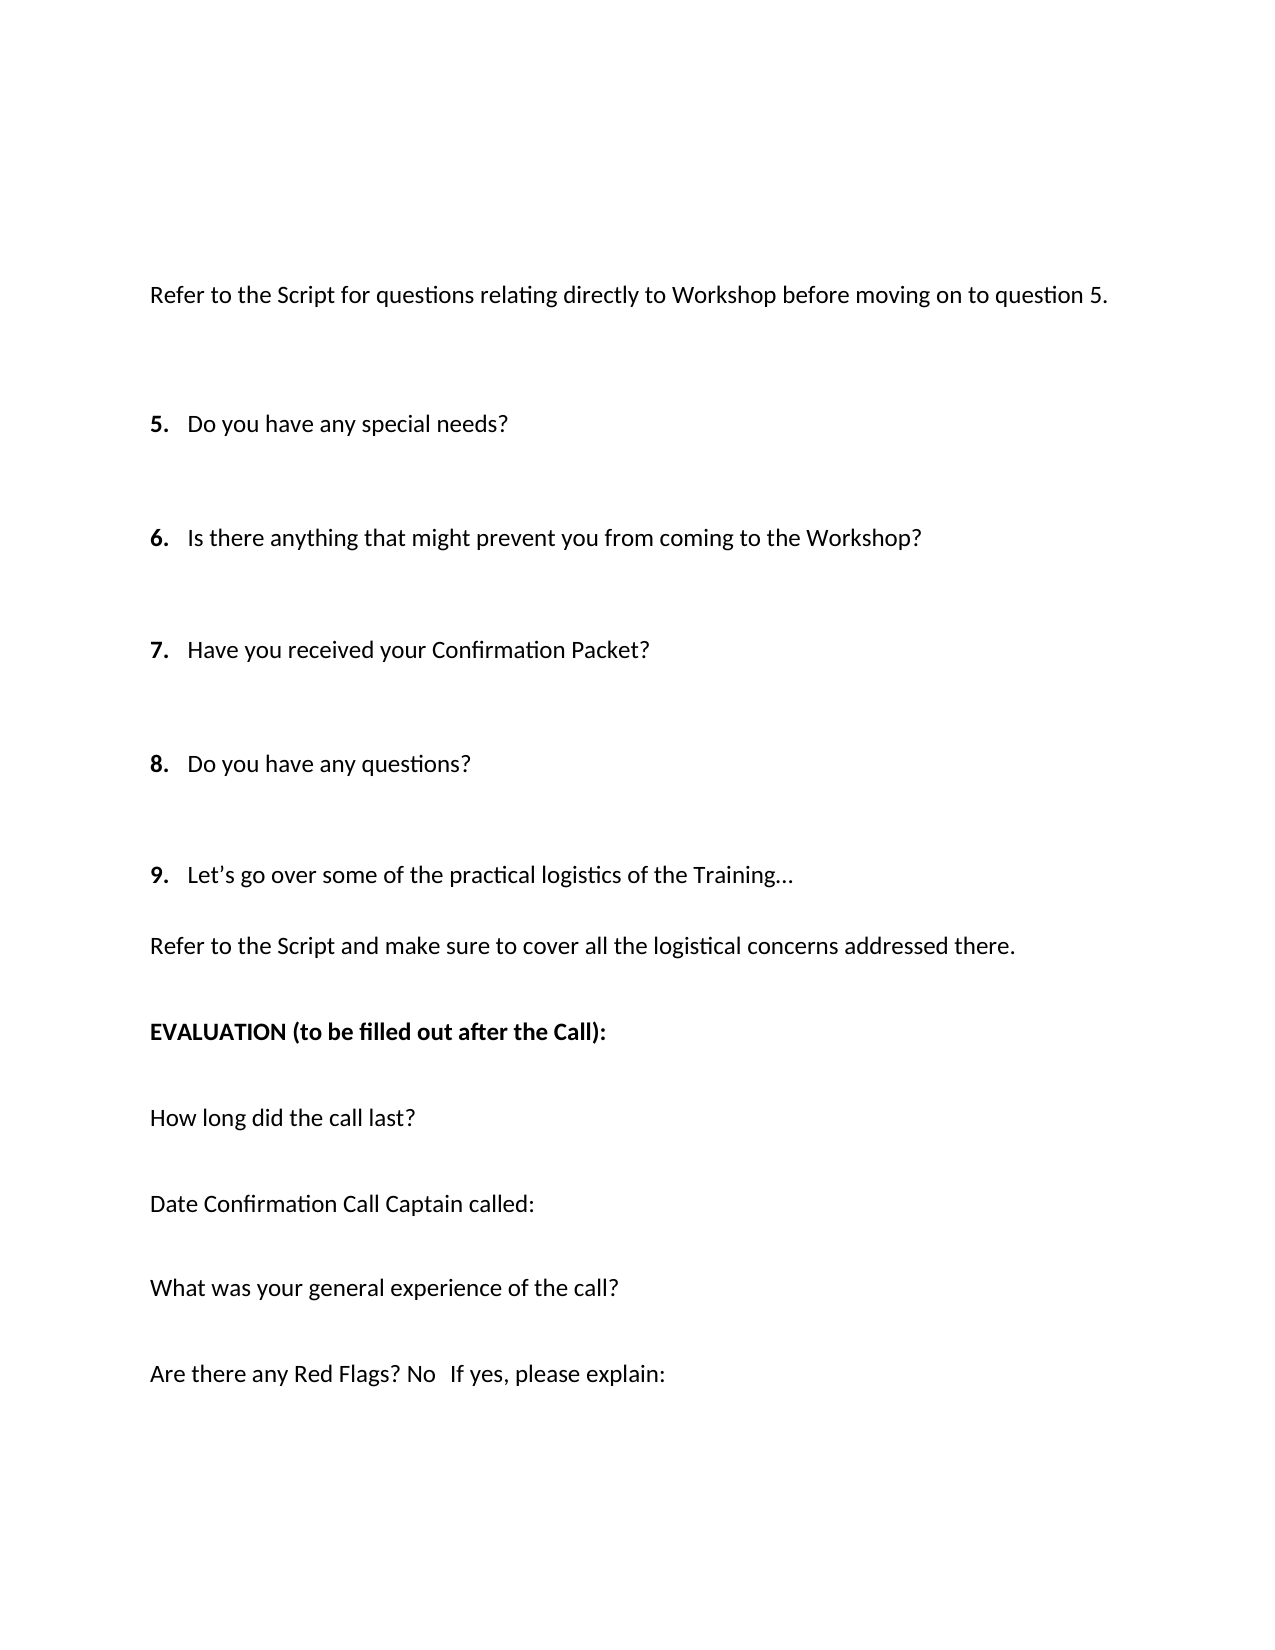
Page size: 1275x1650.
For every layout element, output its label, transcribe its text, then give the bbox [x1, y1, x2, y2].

list Do you have any special needs? [150, 408, 1125, 439]
text How long did the call last? [150, 1102, 1125, 1133]
list Is there anything that might prevent you from coming to the Workshop? [150, 522, 1125, 553]
text Refer to the Script for questions relating directly to Workshop before moving on to question 5. [150, 279, 1125, 309]
list Do you have any questions? [150, 748, 1125, 778]
text Refer to the Script and make sure to cover all the logistical concerns addressed there. [150, 930, 1125, 961]
text Are there any Red Flags? No If yes, please explain: [150, 1358, 1125, 1389]
list Have you received your Confirmation Packet? [150, 634, 1125, 664]
text What was your general experience of the call? [150, 1272, 1125, 1303]
text EVALUATION (to be filled out after the Call): [150, 1016, 1125, 1047]
list Let’s go over some of the practical logistics of the Training… [150, 859, 1125, 890]
text Date Confirmation Call Captain called: [150, 1188, 1125, 1219]
